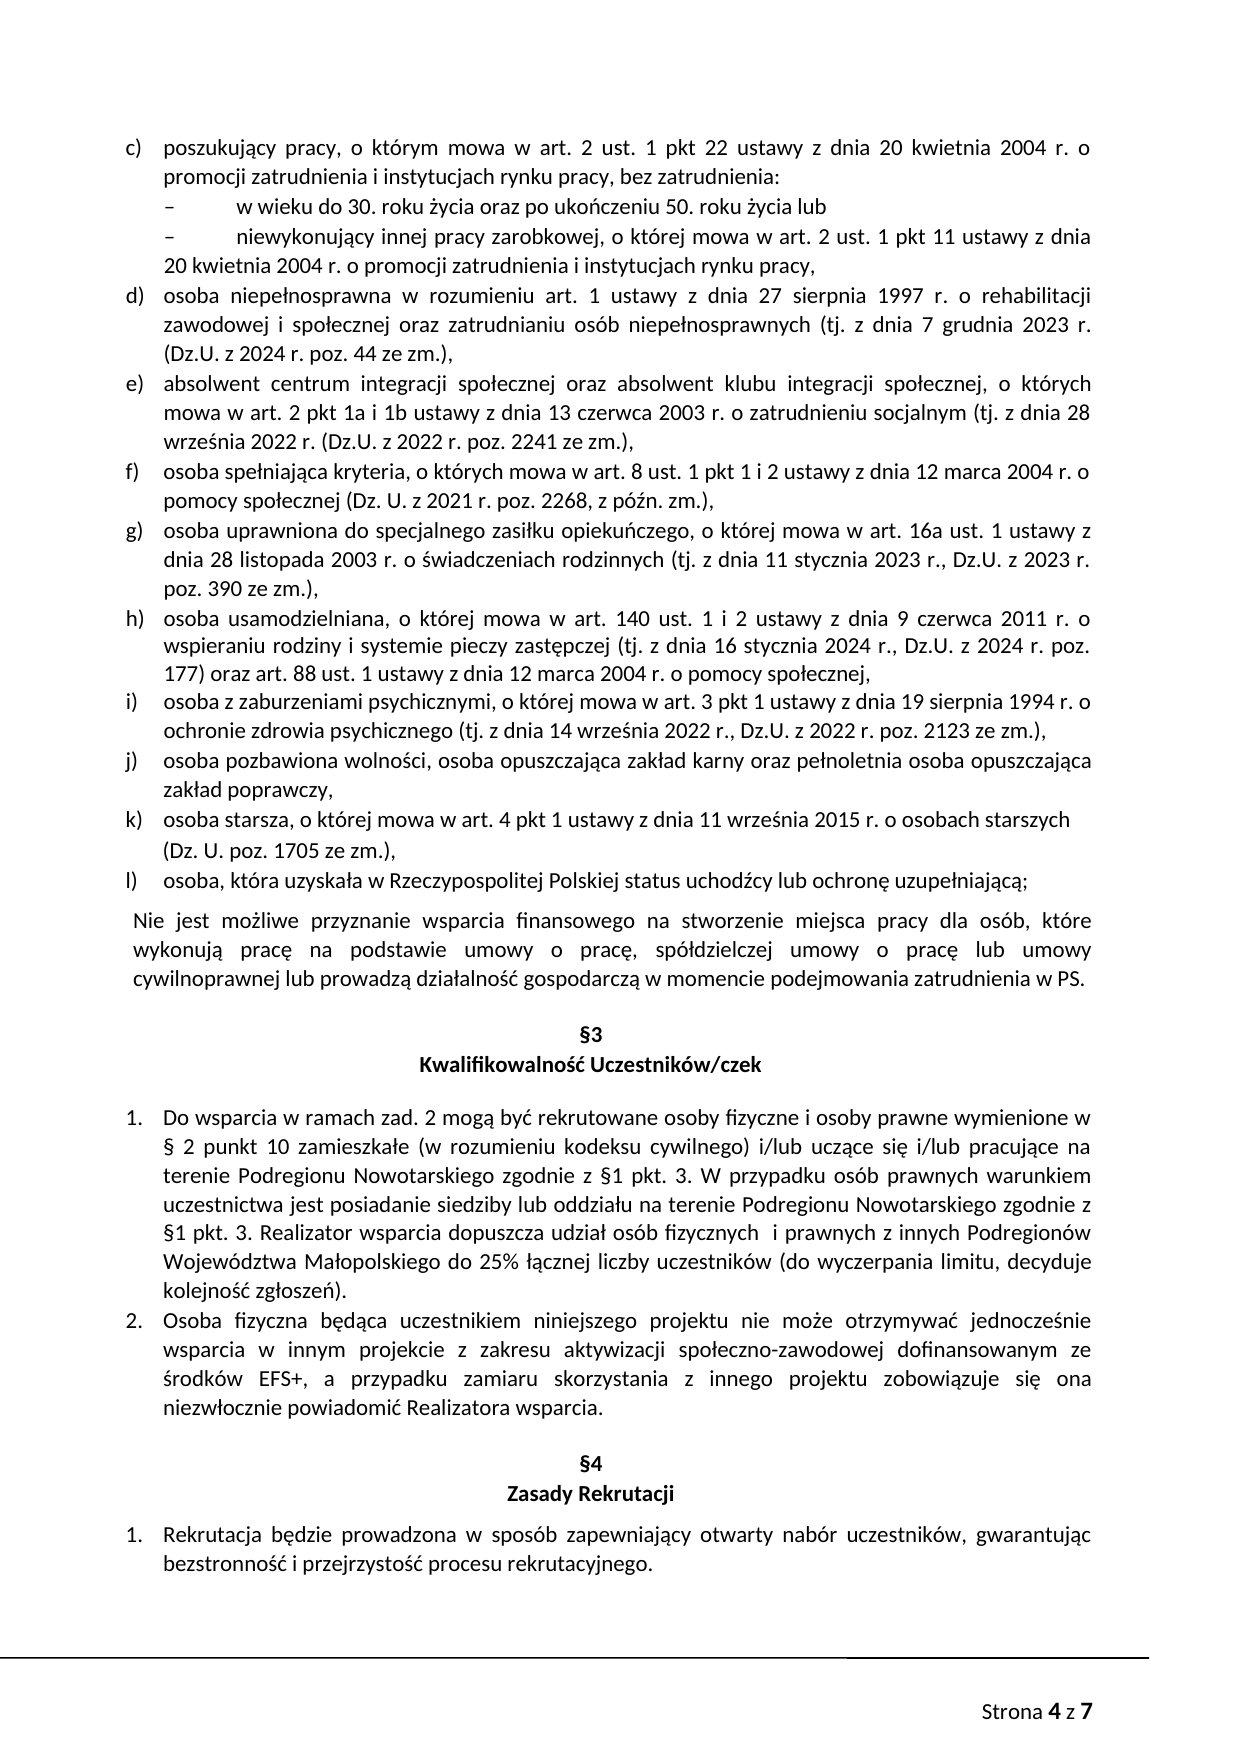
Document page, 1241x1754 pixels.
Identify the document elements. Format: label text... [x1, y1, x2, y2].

list poszukujący pracy, o którym mowa w art. 2 ust. 1 pkt 22 ustawy z dnia 20 kwietnia 2004 r. o promocji zatrudnienia i instytucjach rynku pracy, bez zatrudnienia: [125, 133, 1093, 190]
text §4 [163, 1449, 1019, 1477]
list Do wsparcia w ramach zad. 2 mogą być rekrutowane osoby fizyczne i osoby prawne wymienione w § 2 punkt 10 zamieszkałe (w rozumieniu kodeksu cywilnego) i/lub uczące się i/lub pracujące na terenie Podregionu Nowotarskiego zgodnie z §1 pkt. 3. W przypadku osób prawnych warunkiem uczestnictwa jest posiadanie siedziby lub oddziału na terenie Podregionu Nowotarskiego zgodnie z §1 pkt. 3. Realizator wsparcia dopuszcza udział osób fizycznych i prawnych z innych Podregionów Województwa Małopolskiego do 25% łącznej liczby uczestników (do wyczerpania limitu, decyduje kolejność zgłoszeń). [125, 1103, 1093, 1304]
list osoba spełniająca kryteria, o których mowa w art. 8 ust. 1 pkt 1 i 2 ustawy z dnia 12 marca 2004 r. o pomocy społecznej (Dz. U. z 2021 r. poz. 2268, z późn. zm.), [125, 457, 1093, 514]
list osoba usamodzielniana, o której mowa w art. 140 ust. 1 i 2 ustawy z dnia 9 czerwca 2011 r. o wspieraniu rodziny i systemie pieczy zastępczej (tj. z dnia 16 stycznia 2024 r., Dz.U. z 2024 r. poz. 177) oraz art. 88 ust. 1 ustawy z dnia 12 marca 2004 r. o pomocy społecznej, [126, 604, 1093, 687]
list osoba uprawniona do specjalnego zasiłku opiekuńczego, o której mowa w art. 16a ust. 1 ustawy z dnia 28 listopada 2003 r. o świadczeniach rodzinnych (tj. z dnia 11 stycznia 2023 r., Dz.U. z 2023 r. poz. 390 ze zm.), [126, 516, 1093, 602]
list osoba z zaburzeniami psychicznymi, o której mowa w art. 3 pkt 1 ustawy z dnia 19 sierpnia 1994 r. o ochronie zdrowia psychicznego (tj. z dnia 14 września 2022 r., Dz.U. z 2022 r. poz. 2123 ze zm.), [126, 687, 1093, 744]
list osoba, która uzyskała w Rzeczypospolitej Polskiej status uchodźcy lub ochronę uzupełniającą; [125, 866, 1093, 894]
list osoba pozbawiona wolności, osoba opuszczająca zakład karny oraz pełnoletnia osoba opuszczająca zakład poprawczy, [125, 746, 1093, 803]
text Zasady Rekrutacji [163, 1479, 1019, 1507]
text (Dz. U. poz. 1705 ze zm.), [162, 836, 1093, 864]
list osoba starsza, o której mowa w art. 4 pkt 1 ustawy z dnia 11 września 2015 r. o osobach starszych [125, 806, 1093, 833]
text Nie jest możliwe przyznanie wsparcia finansowego na stworzenie miejsca pracy dla osób, które wykonują pracę na podstawie umowy o pracę, spółdzielczej umowy o pracę lub umowy cywilnoprawnej lub prowadzą działalność gospodarczą w momencie podejmowania zatrudnienia w PS. [133, 906, 1093, 992]
list absolwent centrum integracji społecznej oraz absolwent klubu integracji społecznej, o których mowa w art. 2 pkt 1a i 1b ustawy z dnia 13 czerwca 2003 r. o zatrudnieniu socjalnym (tj. z dnia 28 września 2022 r. (Dz.U. z 2022 r. poz. 2241 ze zm.), [126, 369, 1093, 455]
text §3 [163, 1020, 1019, 1048]
list niewykonujący innej pracy zarobkowej, o której mowa w art. 2 ust. 1 pkt 11 ustawy z dnia 20 kwietnia 2004 r. o promocji zatrudnienia i instytucjach rynku pracy, [163, 222, 1093, 279]
list Osoba fizyczna będąca uczestnikiem niniejszego projektu nie może otrzymywać jednocześnie wsparcia w innym projekcie z zakresu aktywizacji społeczno-zawodowej dofinansowanym ze środków EFS+, a przypadku zamiaru skorzystania z innego projektu zobowiązuje się ona niezwłocznie powiadomić Realizatora wsparcia. [125, 1306, 1093, 1421]
list w wieku do 30. roku życia oraz po ukończeniu 50. roku życia lub [163, 192, 1093, 220]
list osoba niepełnosprawna w rozumieniu art. 1 ustawy z dnia 27 sierpnia 1997 r. o rehabilitacji zawodowej i społecznej oraz zatrudnianiu osób niepełnosprawnych (tj. z dnia 7 grudnia 2023 r. (Dz.U. z 2024 r. poz. 44 ze zm.), [126, 281, 1093, 367]
text Kwalifikowalność Uczestników/czek [163, 1050, 1019, 1078]
list Rekrutacja będzie prowadzona w sposób zapewniający otwarty nabór uczestników, gwarantując bezstronność i przejrzystość procesu rekrutacyjnego. [125, 1520, 1093, 1577]
